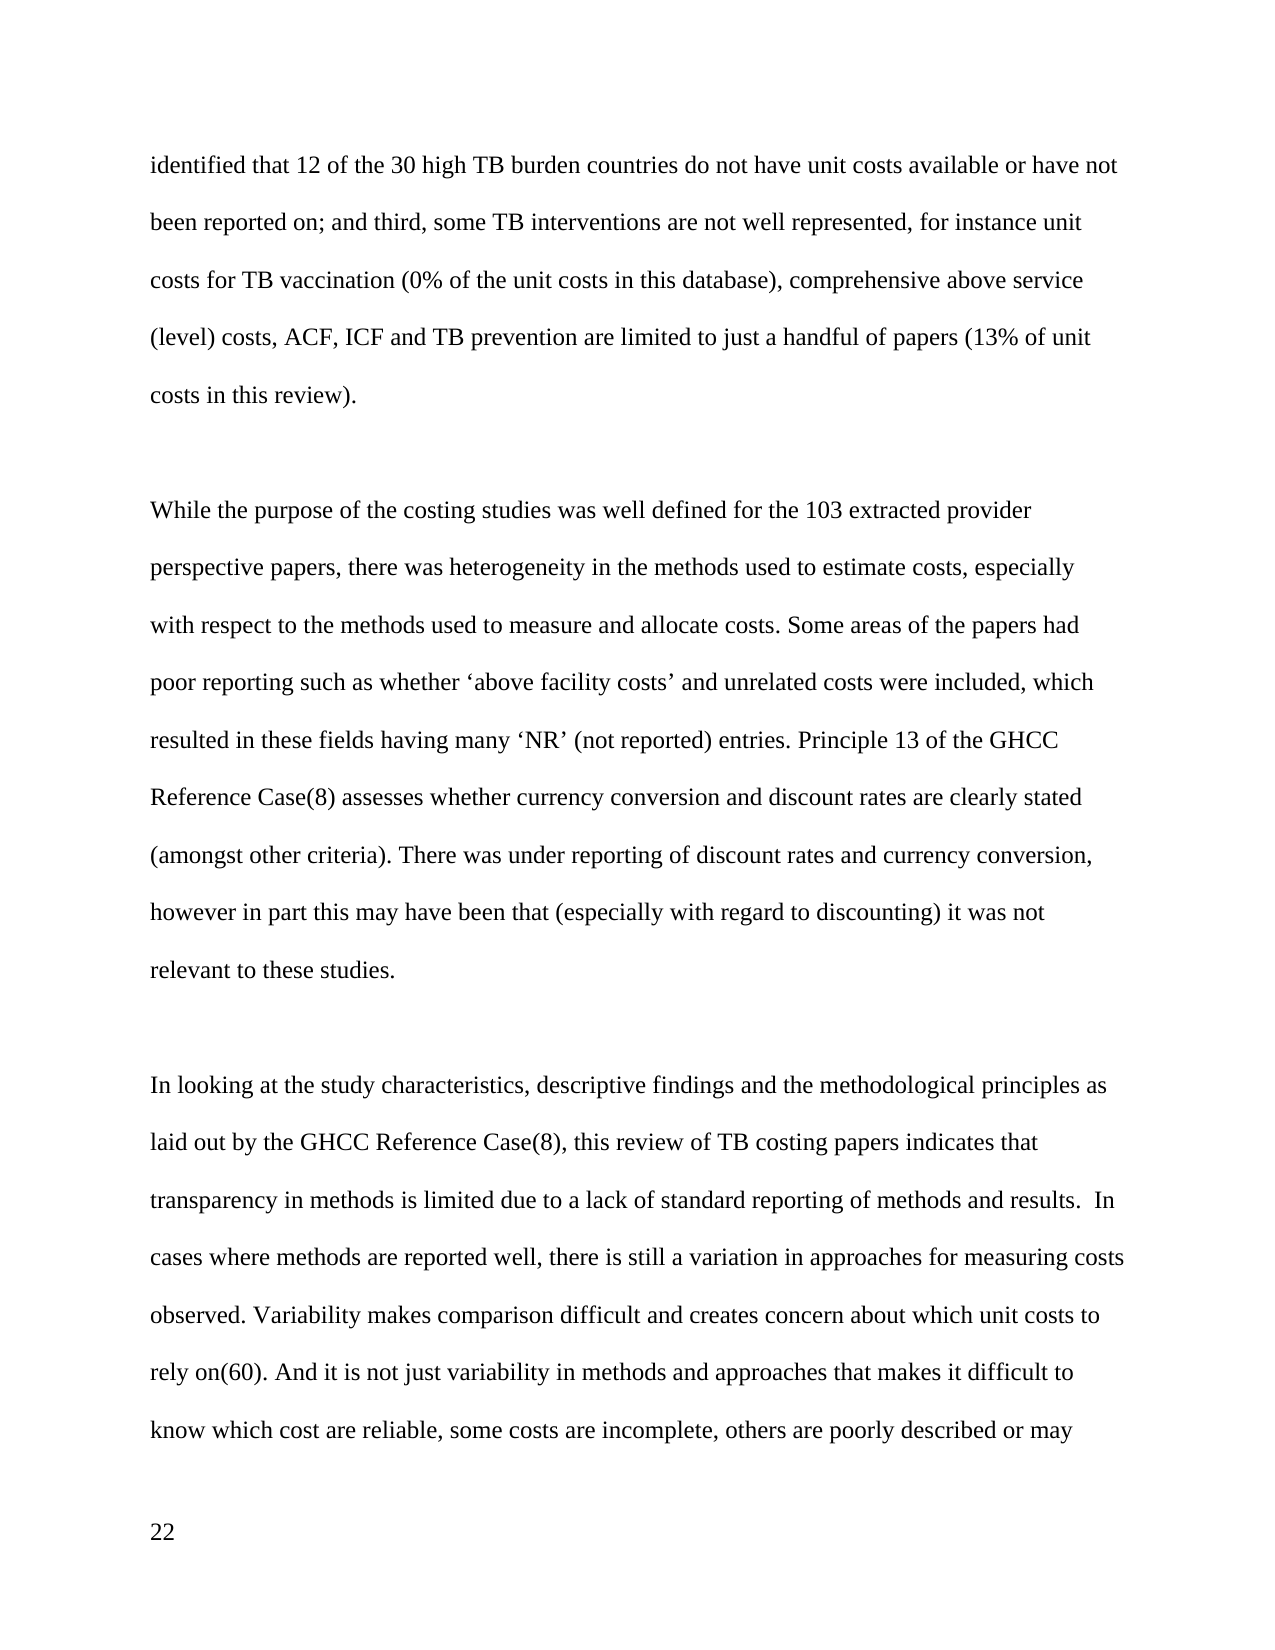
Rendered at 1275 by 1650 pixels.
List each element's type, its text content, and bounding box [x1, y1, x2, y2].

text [150, 150, 1125, 409]
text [150, 1070, 1125, 1444]
text While the purpose of the costing studies was well defined for the 103 extracted provider perspective papers, there was heterogeneity in the methods used to estimate costs, especially with respect to the methods used to measure and allocate costs. Some areas of the papers had poor reporting such as whether ‘above facility costs’ and unrelated costs were included, which resulted in these fields having many ‘NR’ (not reported) entries. Principle 13 of the GHCC Reference Case(8) assesses whether currency conversion and discount rates are clearly stated (amongst other criteria). There was under reporting of discount rates and currency conversion, however in part this may have been that (especially with regard to discounting) it was not relevant to these studies. [150, 495, 1125, 984]
